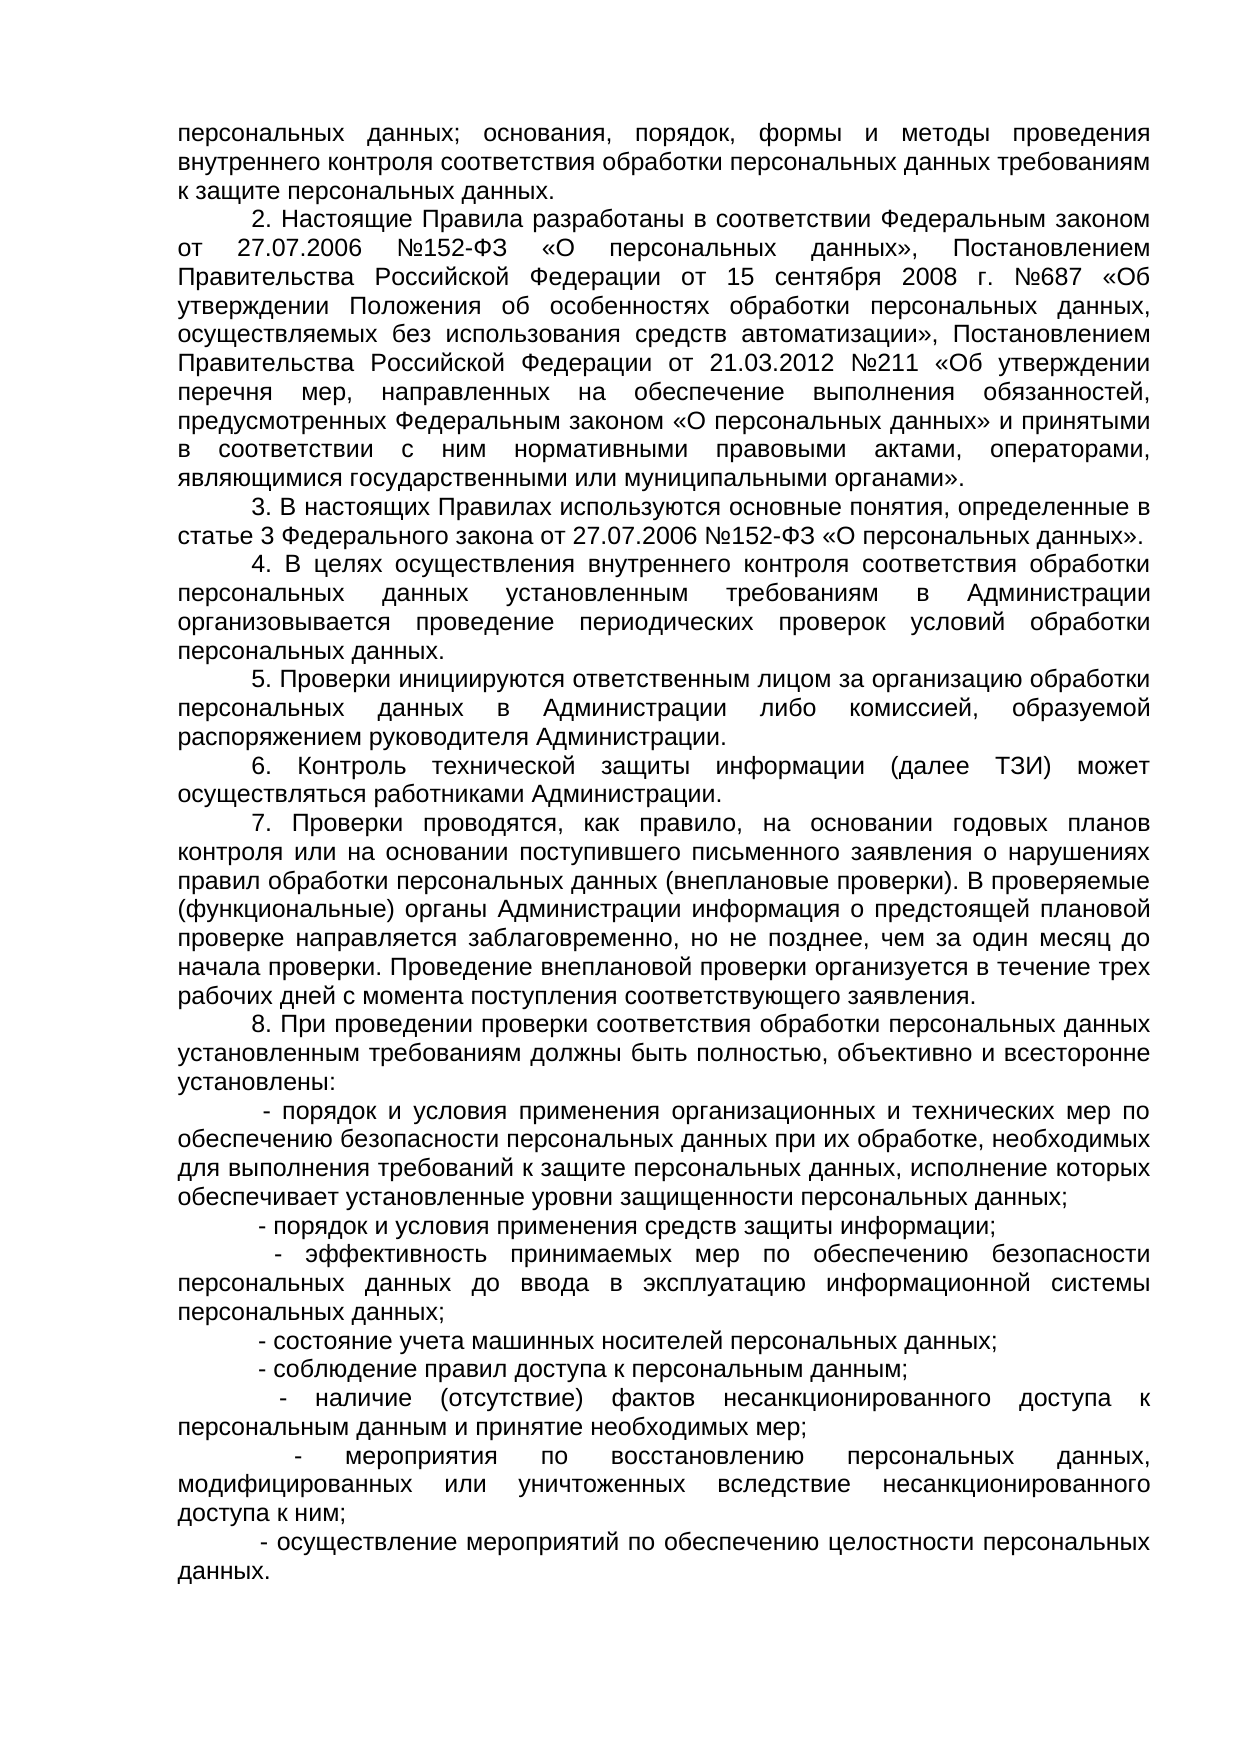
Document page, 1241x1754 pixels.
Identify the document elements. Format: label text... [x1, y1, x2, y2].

text - эффективность принимаемых мер по обеспечению безопасности персональных данных до ввода в эксплуатацию информационной системы персональных данных; [177, 1239, 1152, 1326]
text 2. Настоящие Правила разработаны в соответствии Федеральным законом от 27.07.2006 №152-ФЗ «О персональных данных», Постановлением Правительства Российской Федерации от 15 сентября 2008 г. №687 «Об утверждении Положения об особенностях обработки персональных данных, осуществляемых без использования средств автоматизации», Постановлением Правительства Российской Федерации от 21.03.2012 №211 «Об утверждении перечня мер, направленных на обеспечение выполнения обязанностей, предусмотренных Федеральным законом «О персональных данных» и принятыми в соответствии с ним нормативными правовыми актами, операторами, являющимися государственными или муниципальными органами». [177, 204, 1152, 492]
text - мероприятия по восстановлению персональных данных, модифицированных или уничтоженных вследствие несанкционированного доступа к ним; [177, 1441, 1152, 1527]
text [177, 118, 1152, 204]
text 5. Проверки инициируются ответственным лицом за организацию обработки персональных данных в Администрации либо комиссией, образуемой распоряжением руководителя Администрации. [177, 664, 1152, 751]
text - порядок и условия применения средств защиты информации; [177, 1211, 1152, 1239]
text 8. При проведении проверки соответствия обработки персональных данных установленным требованиям должны быть полностью, объективно и всесторонне установлены: [177, 1009, 1152, 1096]
text - соблюдение правил доступа к персональным данным; [177, 1354, 1152, 1383]
text 7. Проверки проводятся, как правило, на основании годовых планов контроля или на основании поступившего письменного заявления о нарушениях правил обработки персональных данных (внеплановые проверки). В проверяемые (функциональные) органы Администрации информация о предстоящей плановой проверке направляется заблаговременно, но не позднее, чем за один месяц до начала проверки. Проведение внеплановой проверки организуется в течение трех рабочих дней с момента поступления соответствующего заявления. [177, 808, 1152, 1009]
text - порядок и условия применения организационных и технических мер по обеспечению безопасности персональных данных при их обработке, необходимых для выполнения требований к защите персональных данных, исполнение которых обеспечивает установленные уровни защищенности персональных данных; [177, 1096, 1152, 1211]
text 6. Контроль технической защиты информации (далее ТЗИ) может осуществляться работниками Администрации. [177, 751, 1152, 808]
text 4. В целях осуществления внутреннего контроля соответствия обработки персональных данных установленным требованиям в Администрации организовывается проведение периодических проверок условий обработки персональных данных. [177, 549, 1152, 664]
text - состояние учета машинных носителей персональных данных; [177, 1326, 1152, 1354]
text - осуществление мероприятий по обеспечению целостности персональных данных. [177, 1527, 1152, 1584]
text - наличие (отсутствие) фактов несанкционированного доступа к персональным данным и принятие необходимых мер; [177, 1383, 1152, 1441]
text 3. В настоящих Правилах используются основные понятия, определенные в статье 3 Федерального закона от 27.07.2006 №152-ФЗ «О персональных данных». [177, 492, 1152, 549]
